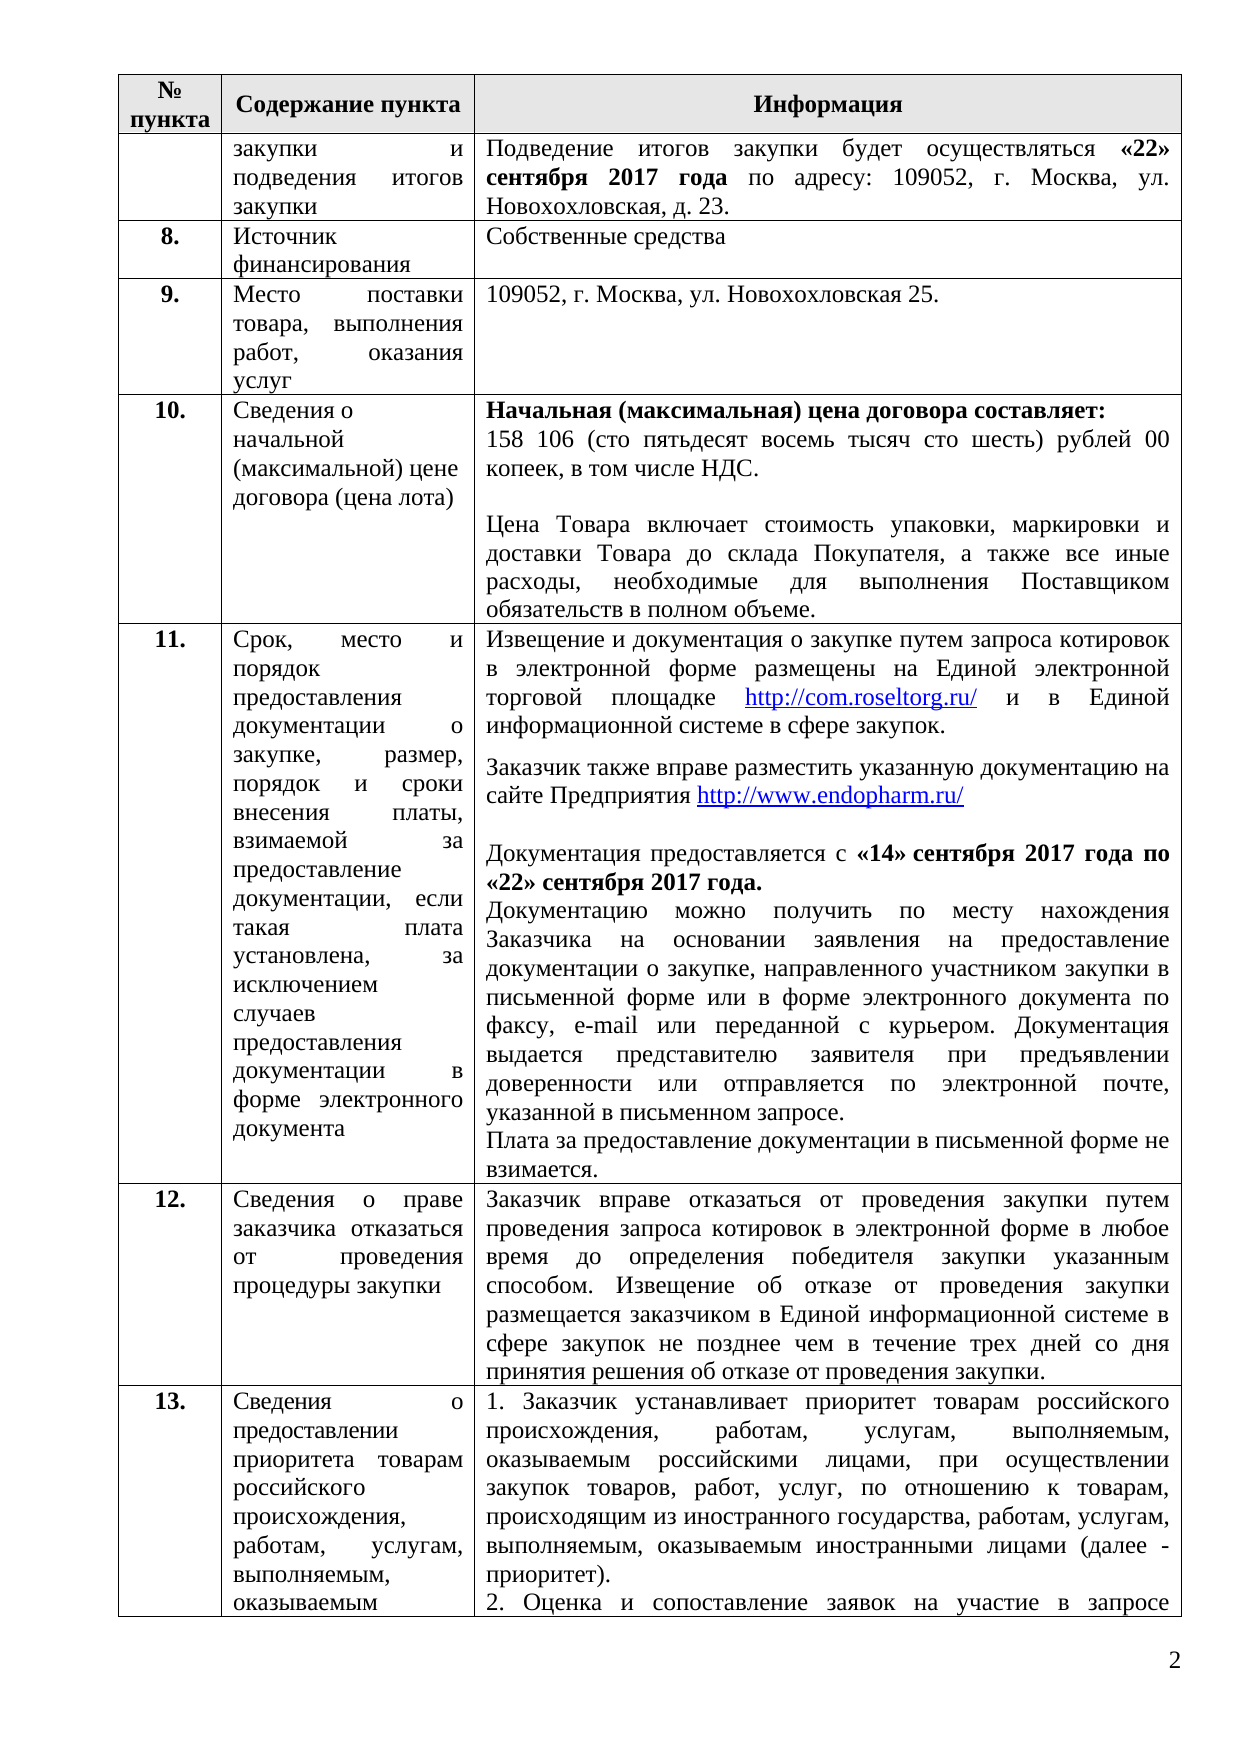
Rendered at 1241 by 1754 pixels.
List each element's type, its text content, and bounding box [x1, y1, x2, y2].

table_cell Сведения о начальной (максимальной) цене договора (цена лота) [222, 395, 474, 623]
table_header Содержание пункта [222, 75, 474, 132]
table_cell Заказчик вправе отказаться от проведения закупки путем проведения запроса котировок в электронной форме в любое время до определения победителя закупки указанным способом. Извещение об отказе от проведения закупки размещается заказчиком в Единой информационной системе в сфере закупок не позднее чем в течение трех дней со дня принятия решения об отказе от проведения закупки. [475, 1184, 1181, 1385]
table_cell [222, 1386, 474, 1616]
table_cell Место поставки товара, выполнения работ, оказания услуг [222, 279, 474, 394]
table_cell Срок, место и порядок предоставления документации о закупке, размер, порядок и сроки внесения платы, взимаемой за предоставление документации, если такая плата установлена, за исключением случаев предоставления документации в форме электронного документа [222, 624, 474, 1183]
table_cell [222, 134, 474, 220]
table_header Информация [475, 75, 1181, 132]
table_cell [475, 1386, 1181, 1616]
table_cell Сведения о праве заказчика отказаться от проведения процедуры закупки [222, 1184, 474, 1385]
table_cell Собственные средства [475, 221, 1181, 278]
table_header № пункта [119, 75, 221, 132]
table_cell 9. [119, 279, 221, 394]
table_cell 12. [119, 1184, 221, 1385]
table_cell Источник финансирования [222, 221, 474, 278]
table_cell Извещение и документация о закупке путем запроса котировок в электронной форме размещены на Единой электронной торговой площадке http://com.roseltorg.ru/ и в Единой информационной системе в сфере закупок. Заказчик также вправе разместить указанную документацию на сайте Предприятия http://www.endopharm.ru/ Документация предоставляется с «14» сентября 2017 года по «22» сентября 2017 года. Документацию можно получить по месту нахождения Заказчика на основании заявления на предоставление документации о закупке, направленного участником закупки в письменной форме или в форме электронного документа по факсу, e-mail или переданной с курьером. Документация выдается представителю заявителя при предъявлении доверенности или отправляется по электронной почте, указанной в письменном запросе. Плата за предоставление документации в письменной форме не взимается. [475, 624, 1181, 1183]
table_cell 109052, г. Москва, ул. Новохохловская 25. [475, 279, 1181, 394]
table_cell 7. [119, 134, 221, 220]
table_cell 10. [119, 395, 221, 623]
table_cell 11. [119, 624, 221, 1183]
table_cell 13. [119, 1386, 221, 1616]
table_cell Начальная (максимальная) цена договора составляет: 158 106 (сто пятьдесят восемь тысяч сто шесть) рублей 00 копеек, в том числе НДС. Цена Товара включает стоимость упаковки, маркировки и доставки Товара до склада Покупателя, а также все иные расходы, необходимые для выполнения Поставщиком обязательств в полном объеме. [475, 395, 1181, 623]
table_cell 8. [119, 221, 221, 278]
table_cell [475, 134, 1181, 220]
